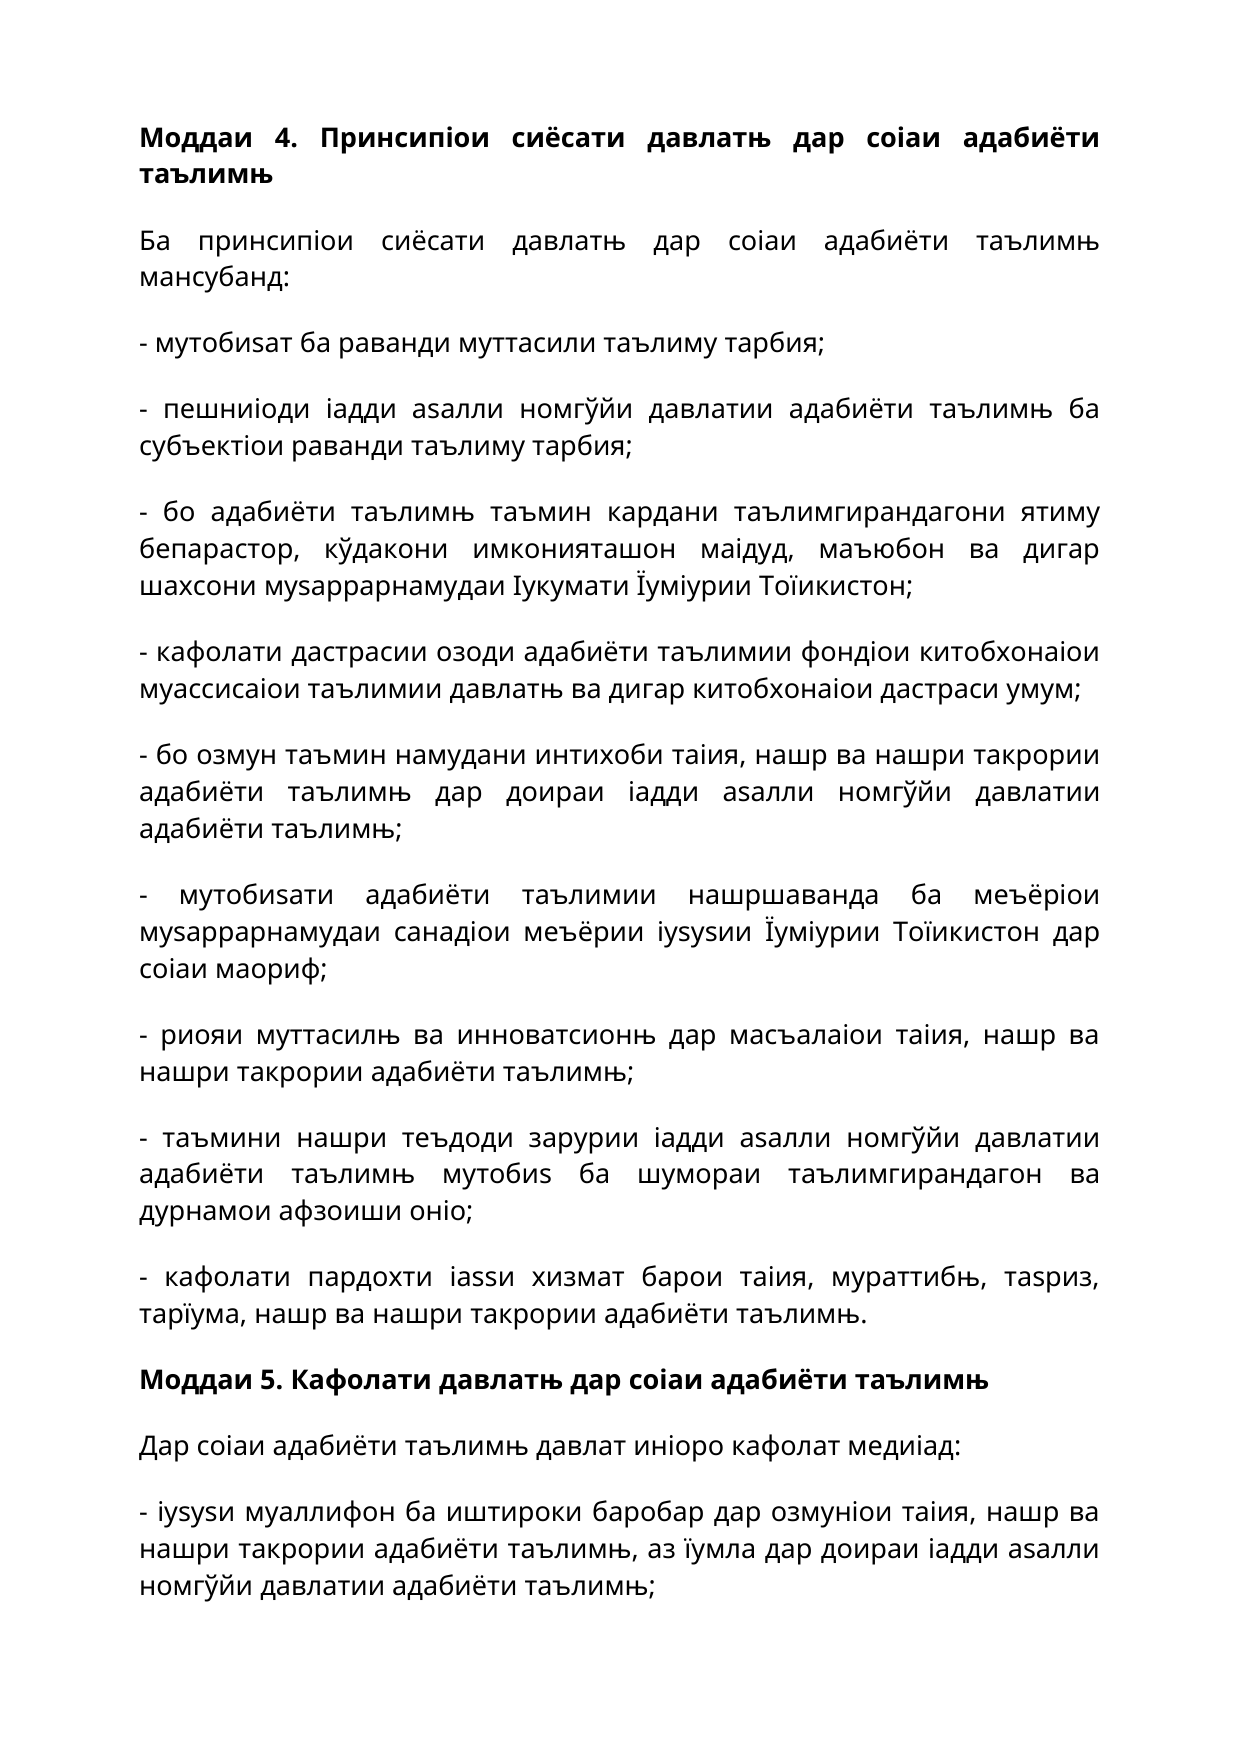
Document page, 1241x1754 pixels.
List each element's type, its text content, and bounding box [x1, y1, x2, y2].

text Моддаи 5. Кафолати давлатњ дар соіаи адабиёти таълимњ [139, 1361, 1101, 1398]
text - риояи муттасилњ ва инноватсионњ дар масъалаіои таіия, нашр ва нашри такрории адабиёти таълимњ; [139, 1015, 1101, 1089]
text - кафолати дастрасии озоди адабиёти таълимии фондіои китобхонаіои муассисаіои таълимии давлатњ ва дигар китобхонаіои дастраси умум; [139, 633, 1101, 706]
text - мутобиѕат ба раванди муттасили таълиму тарбия; [139, 324, 1101, 361]
text Ба принсипіои сиёсати давлатњ дар соіаи адабиёти таълимњ мансубанд: [139, 221, 1101, 295]
text - мутобиѕати адабиёти таълимии нашршаванда ба меъёріои муѕаррарнамудаи санадіои меъёрии іуѕуѕии Їуміурии Тоїикистон дар соіаи маориф; [139, 875, 1101, 986]
text - таъмини нашри теъдоди зарурии іадди аѕалли номгўйи давлатии адабиёти таълимњ мутобиѕ ба шумораи таълимгирандагон ва дурнамои афзоиши оніо; [139, 1118, 1101, 1229]
text - іуѕуѕи муаллифон ба иштироки баробар дар озмуніои таіия, нашр ва нашри такрории адабиёти таълимњ, аз їумла дар доираи іадди аѕалли номгўйи давлатии адабиёти таълимњ; [139, 1493, 1101, 1603]
text - бо адабиёти таълимњ таъмин кардани таълимгирандагони ятиму бепарастор, кўдакони имконияташон маідуд, маъюбон ва дигар шахсони муѕаррарнамудаи Іукумати Їуміурии Тоїикистон; [139, 493, 1101, 603]
text Моддаи 4. Принсипіои сиёсати давлатњ дар соіаи адабиёти таълимњ [139, 118, 1101, 192]
text Дар соіаи адабиёти таълимњ давлат иніоро кафолат медиіад: [139, 1427, 1101, 1464]
text - пешниіоди іадди аѕалли номгўйи давлатии адабиёти таълимњ ба субъектіои раванди таълиму тарбия; [139, 390, 1101, 464]
text - бо озмун таъмин намудани интихоби таіия, нашр ва нашри такрории адабиёти таълимњ дар доираи іадди аѕалли номгўйи давлатии адабиёти таълимњ; [139, 736, 1101, 846]
text - кафолати пардохти іаѕѕи хизмат барои таіия, мураттибњ, таѕриз, тарїума, нашр ва нашри такрории адабиёти таълимњ. [139, 1258, 1101, 1332]
